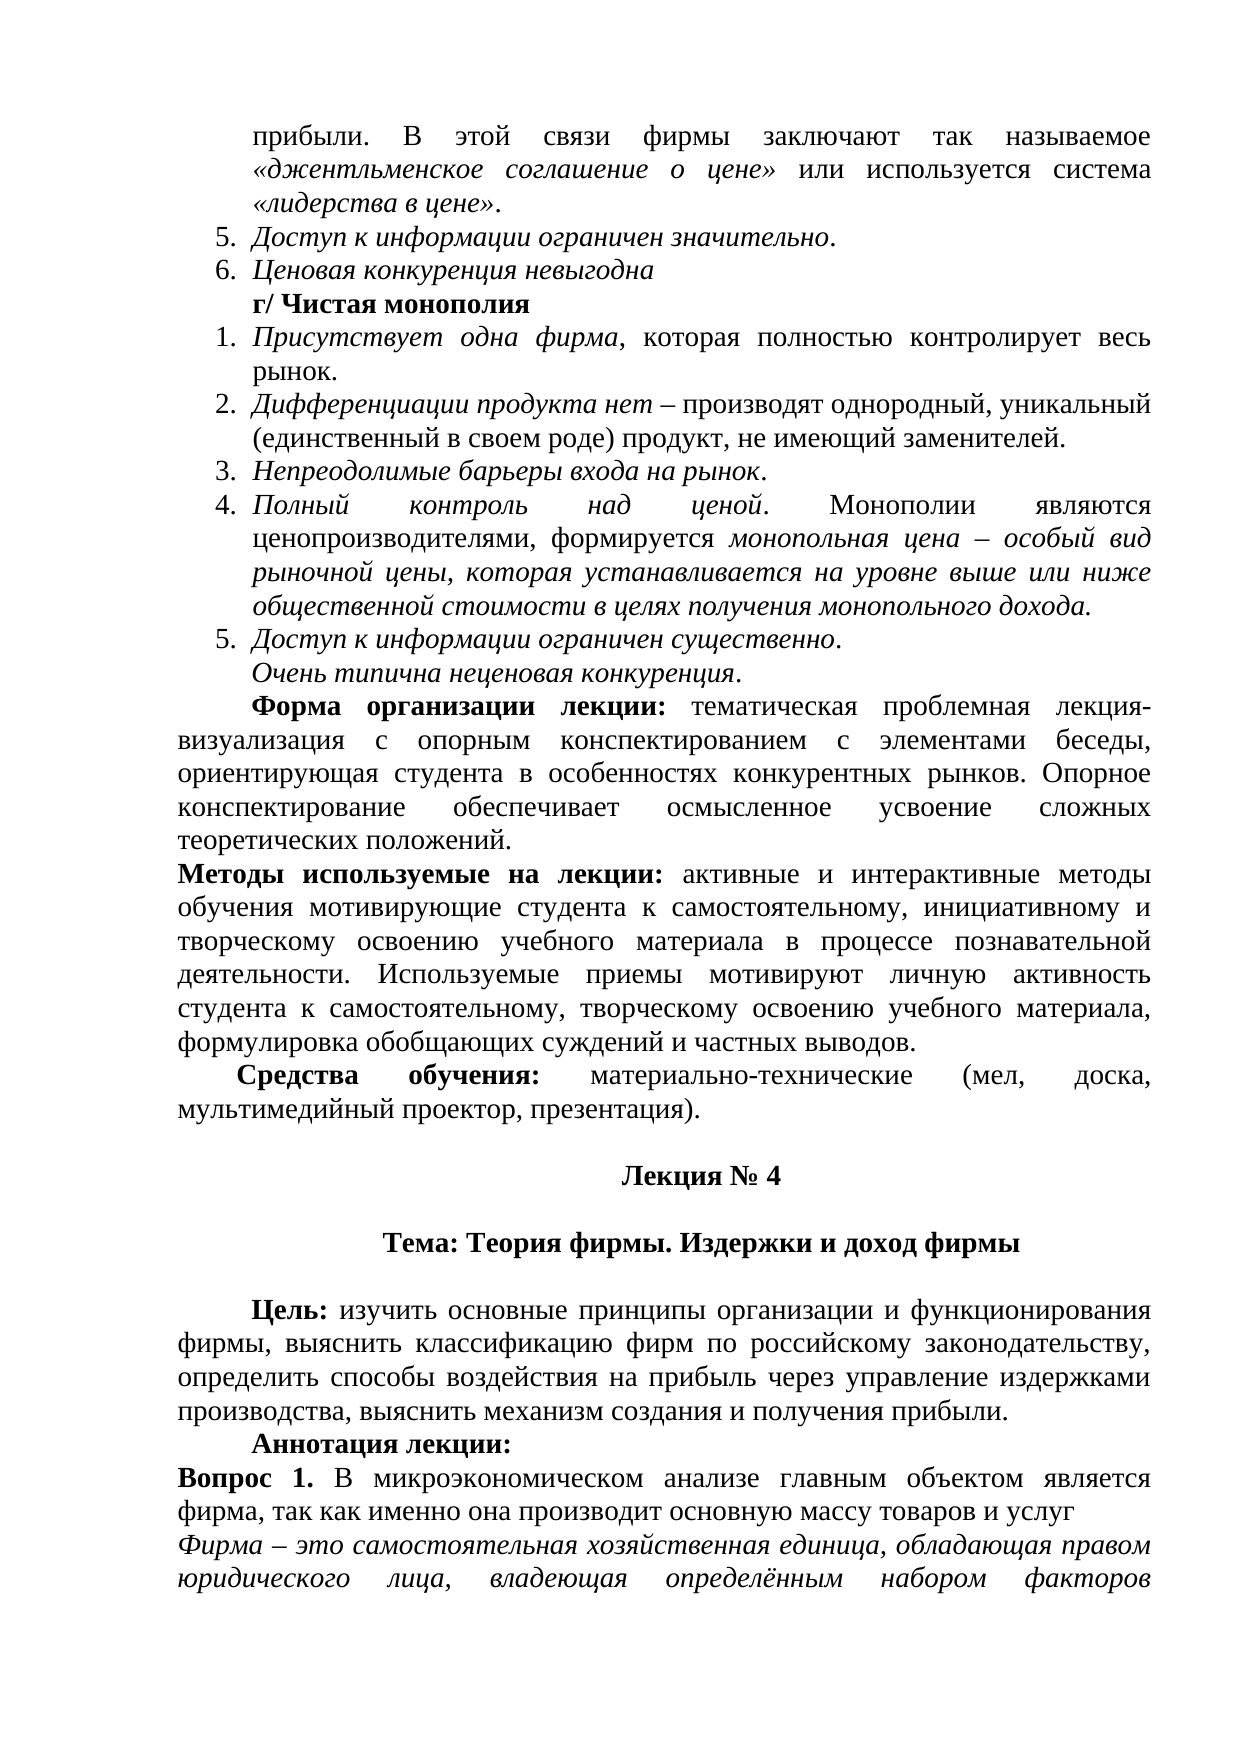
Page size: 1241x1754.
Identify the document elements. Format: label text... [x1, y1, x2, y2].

list Дифференциации продукта нет – производят однородный, уникальный (единственный в своем роде) продукт, не имеющий заменителей. [215, 386, 1152, 453]
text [177, 1527, 1152, 1594]
text Тема: Теория фирмы. Издержки и доход фирмы [177, 1225, 1152, 1258]
text Цель: изучить основные принципы организации и функционирования фирмы, выяснить классификацию фирм по российскому законодательству, определить способы воздействия на прибыль через управление издержками производства, выяснить механизм создания и получения прибыли. [177, 1292, 1152, 1426]
text Методы используемые на лекции: активные и интерактивные методы обучения мотивирующие студента к самостоятельному, инициативному и творческому освоению учебного материала в процессе познавательной деятельности. Используемые приемы мотивируют личную активность студента к самостоятельному, творческому освоению учебного материала, формулировка обобщающих суждений и частных выводов. [177, 856, 1152, 923]
list Полный контроль над ценой. Монополии являются ценопроизводителями, формируется монопольная цена – особый вид рыночной цены, которая устанавливается на уровне выше или ниже общественной стоимости в целях получения монопольного дохода. [215, 487, 1152, 621]
text Средства обучения: материально-технические (мел, доска, мультимедийный проектор, презентация). [177, 1057, 1152, 1124]
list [215, 118, 1152, 219]
text Вопрос 1. В микроэкономическом анализе главным объектом является фирма, так как именно она производит основную массу товаров и услуг [177, 1460, 1152, 1527]
text Аннотация лекции: [177, 1426, 1152, 1460]
text Очень типична неценовая конкуренция. [177, 655, 1152, 688]
text Форма организации лекции: тематическая проблемная лекция-визуализация с опорным конспектированием с элементами беседы, ориентирующая студента в особенностях конкурентных рынков. Опорное конспектирование обеспечивает осмысленное усвоение сложных теоретических положений. [177, 688, 1152, 856]
text Методы используемые на лекции: активные и интерактивные методы обучения мотивирующие студента к самостоятельному, инициативному и творческому освоению учебного материала в процессе познавательной деятельности. Используемые приемы мотивируют личную активность студента к самостоятельному, творческому освоению учебного материала, формулировка обобщающих суждений и частных выводов. [177, 957, 1152, 1057]
list Ценовая конкуренция невыгодна [215, 252, 1152, 286]
text Лекция № 4 [177, 1158, 1152, 1191]
list Непреодолимые барьеры входа на рынок. [215, 453, 1152, 487]
list Присутствует одна фирма, которая полностью контролирует весь рынок. [215, 319, 1152, 386]
text г/ Чистая монополия [252, 286, 1152, 319]
list Доступ к информации ограничен значительно. [215, 219, 1152, 252]
list Доступ к информации ограничен существенно. [215, 621, 1152, 655]
